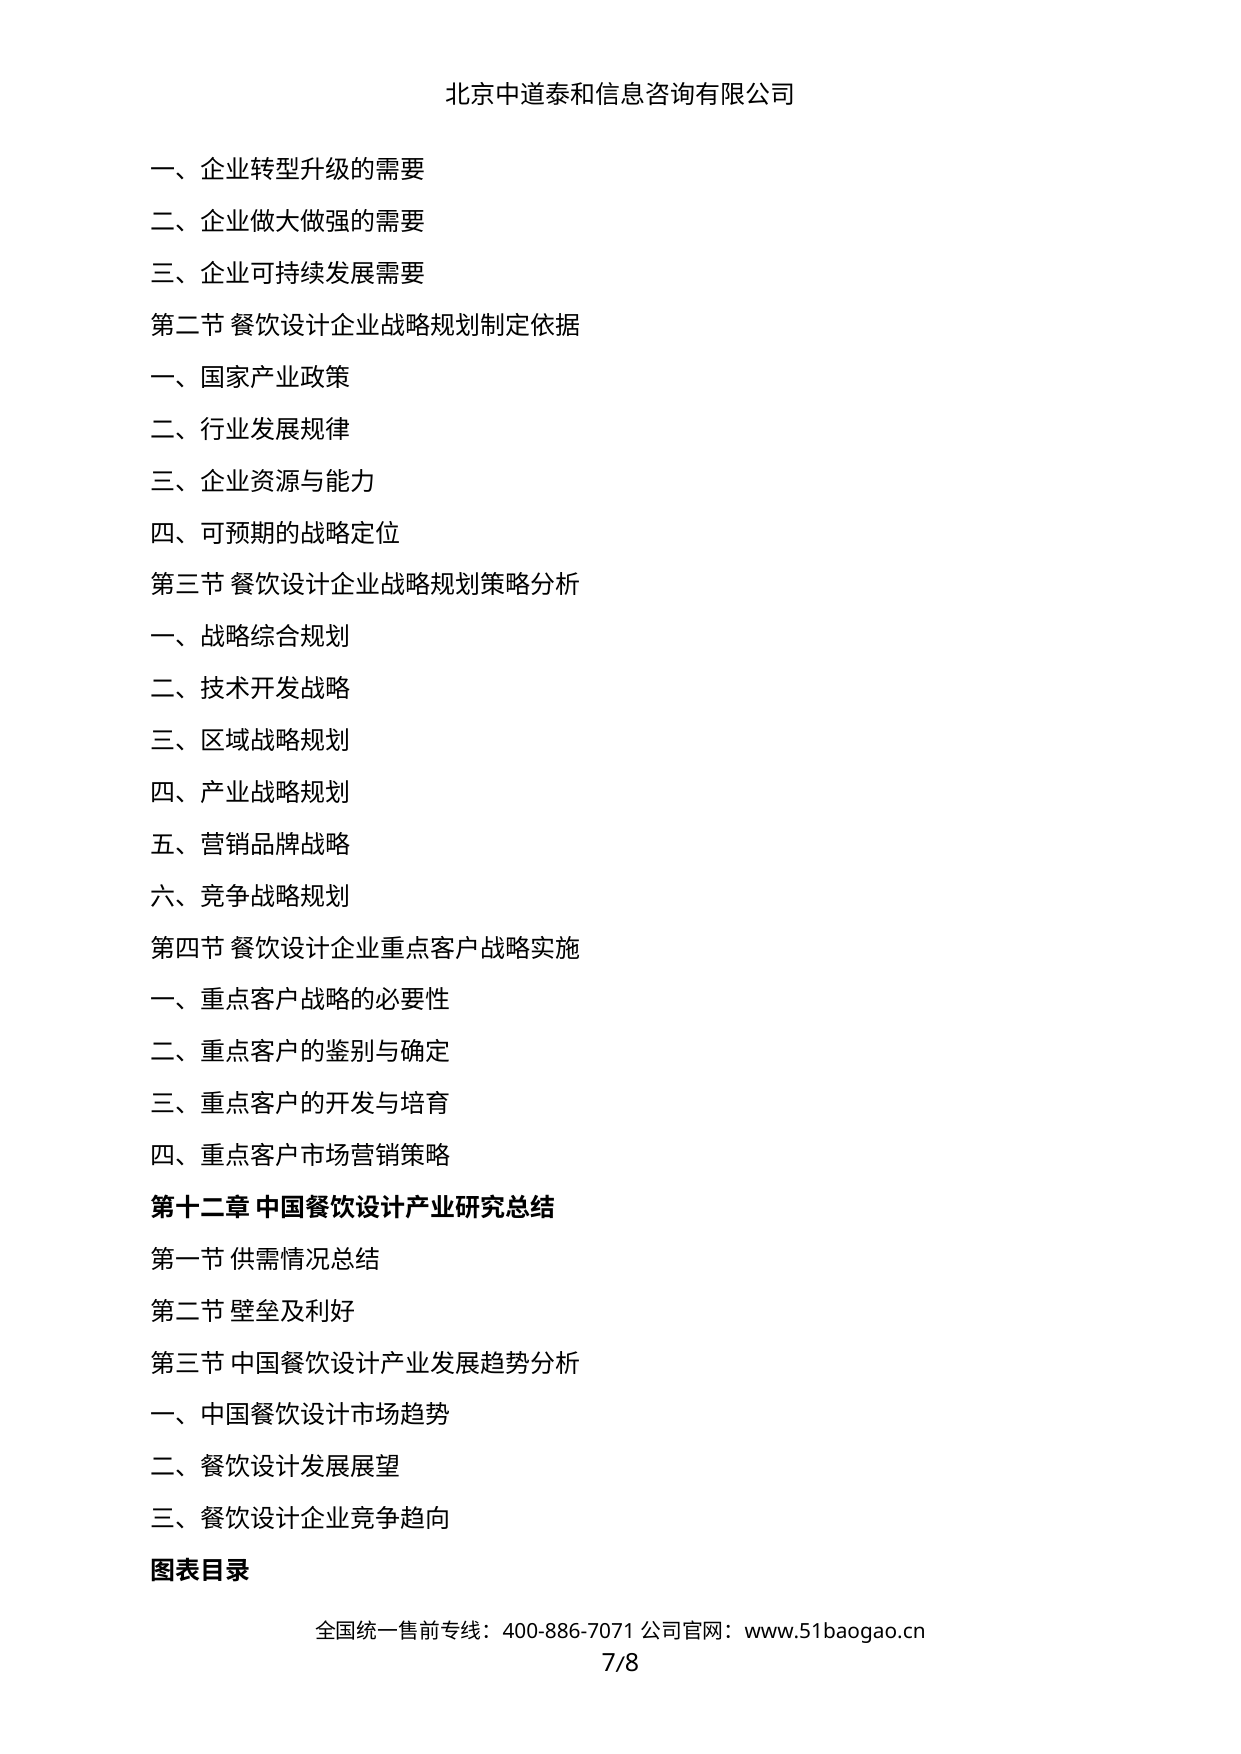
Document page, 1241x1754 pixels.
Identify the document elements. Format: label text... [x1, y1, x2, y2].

text 一、重点客户战略的必要性 [150, 980, 1090, 1016]
text 四、产业战略规划 [150, 772, 1090, 809]
text 二、餐饮设计发展展望 [150, 1447, 1090, 1483]
text 四、重点客户市场营销策略 [150, 1136, 1090, 1172]
text 三、企业资源与能力 [150, 461, 1090, 497]
text 图表目录 [150, 1551, 1090, 1587]
text 三、区域战略规划 [150, 721, 1090, 757]
text 三、重点客户的开发与培育 [150, 1084, 1090, 1120]
text 二、重点客户的鉴别与确定 [150, 1032, 1090, 1068]
text 一、中国餐饮设计市场趋势 [150, 1395, 1090, 1431]
text 二、企业做大做强的需要 [150, 202, 1090, 238]
text 第二节 壁垒及利好 [150, 1291, 1090, 1327]
text 第十二章 中国餐饮设计产业研究总结 [150, 1187, 1090, 1224]
text 五、营销品牌战略 [150, 824, 1090, 861]
text 一、企业转型升级的需要 [150, 150, 1090, 186]
text 一、战略综合规划 [150, 617, 1090, 653]
text 第三节 中国餐饮设计产业发展趋势分析 [150, 1343, 1090, 1379]
text 第四节 餐饮设计企业重点客户战略实施 [150, 928, 1090, 964]
text 第二节 餐饮设计企业战略规划制定依据 [150, 306, 1090, 342]
text 三、企业可持续发展需要 [150, 254, 1090, 290]
text 三、餐饮设计企业竞争趋向 [150, 1499, 1090, 1535]
text 第三节 餐饮设计企业战略规划策略分析 [150, 565, 1090, 601]
text 第一节 供需情况总结 [150, 1239, 1090, 1276]
text 二、技术开发战略 [150, 669, 1090, 705]
text 六、竞争战略规划 [150, 876, 1090, 912]
text 一、国家产业政策 [150, 357, 1090, 394]
text 二、行业发展规律 [150, 409, 1090, 446]
text 四、可预期的战略定位 [150, 513, 1090, 549]
